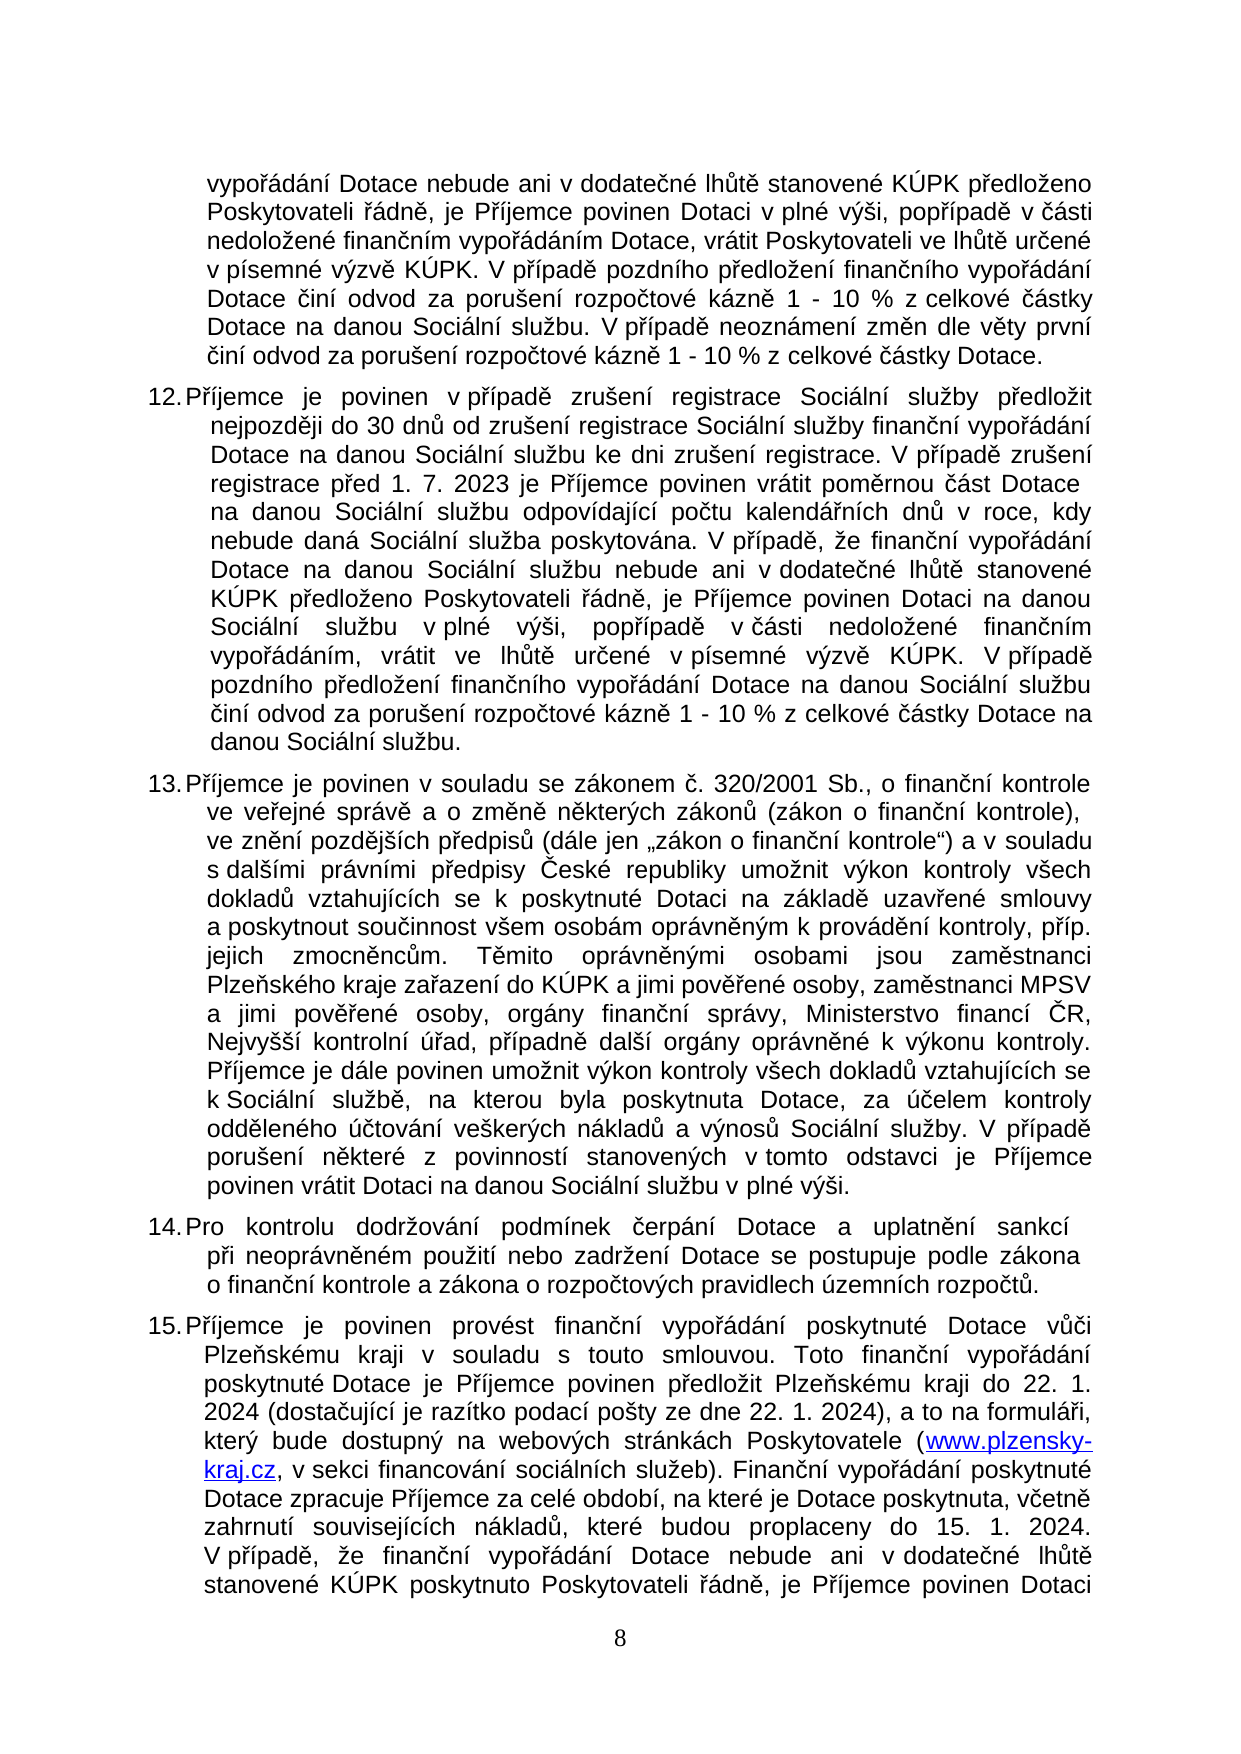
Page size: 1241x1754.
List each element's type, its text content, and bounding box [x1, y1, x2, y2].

list Příjemce je povinen v případě zrušení registrace Sociální služby předložit nejpozději do 30 dnů od zrušení registrace Sociální služby finanční vypořádání Dotace na danou Sociální službu ke dni zrušení registrace. V případě zrušení registrace před 1. 7. 2023 je Příjemce povinen vrátit poměrnou část Dotace na danou Sociální službu odpovídající počtu kalendářních dnů v roce, kdy nebude daná Sociální služba poskytována. V případě, že finanční vypořádání Dotace na danou Sociální službu nebude ani v dodatečné lhůtě stanovené KÚPK předloženo Poskytovateli řádně, je Příjemce povinen Dotaci na danou Sociální službu v plné výši, popřípadě v části nedoložené finančním vypořádáním, vrátit ve lhůtě určené v písemné výzvě KÚPK. V případě pozdního předložení finančního vypořádání Dotace na danou Sociální službu činí odvod za porušení rozpočtové kázně 1 - 10 % z celkové částky Dotace na danou Sociální službu. [148, 382, 1093, 756]
list Pro kontrolu dodržování podmínek čerpání Dotace a uplatnění sankcí při neoprávněném použití nebo zadržení Dotace se postupuje podle zákona o finanční kontrole a zákona o rozpočtových pravidlech územních rozpočtů. [148, 1212, 1093, 1298]
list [148, 1311, 1093, 1598]
list Příjemce je povinen v souladu se zákonem č. 320/2001 Sb., o finanční kontrole ve veřejné správě a o změně některých zákonů (zákon o finanční kontrole), ve znění pozdějších předpisů (dále jen „zákon o finanční kontrole“) a v souladu s dalšími právními předpisy České republiky umožnit výkon kontroly všech dokladů vztahujících se k poskytnuté Dotaci na základě uzavřené smlouvy a poskytnout součinnost všem osobám oprávněným k provádění kontroly, příp. jejich zmocněncům. Těmito oprávněnými osobami jsou zaměstnanci Plzeňského kraje zařazení do KÚPK a jimi pověřené osoby, zaměstnanci MPSV a jimi pověřené osoby, orgány finanční správy, Ministerstvo financí ČR, Nejvyšší kontrolní úřad, případně další orgány oprávněné k výkonu kontroly. Příjemce je dále povinen umožnit výkon kontroly všech dokladů vztahujících se k Sociální službě, na kterou byla poskytnuta Dotace, za účelem kontroly odděleného účtování veškerých nákladů a výnosů Sociální služby. V případě porušení některé z povinností stanovených v tomto odstavci je Příjemce povinen vrátit Dotaci na danou Sociální službu v plné výši. [148, 768, 1093, 1200]
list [148, 168, 1093, 370]
